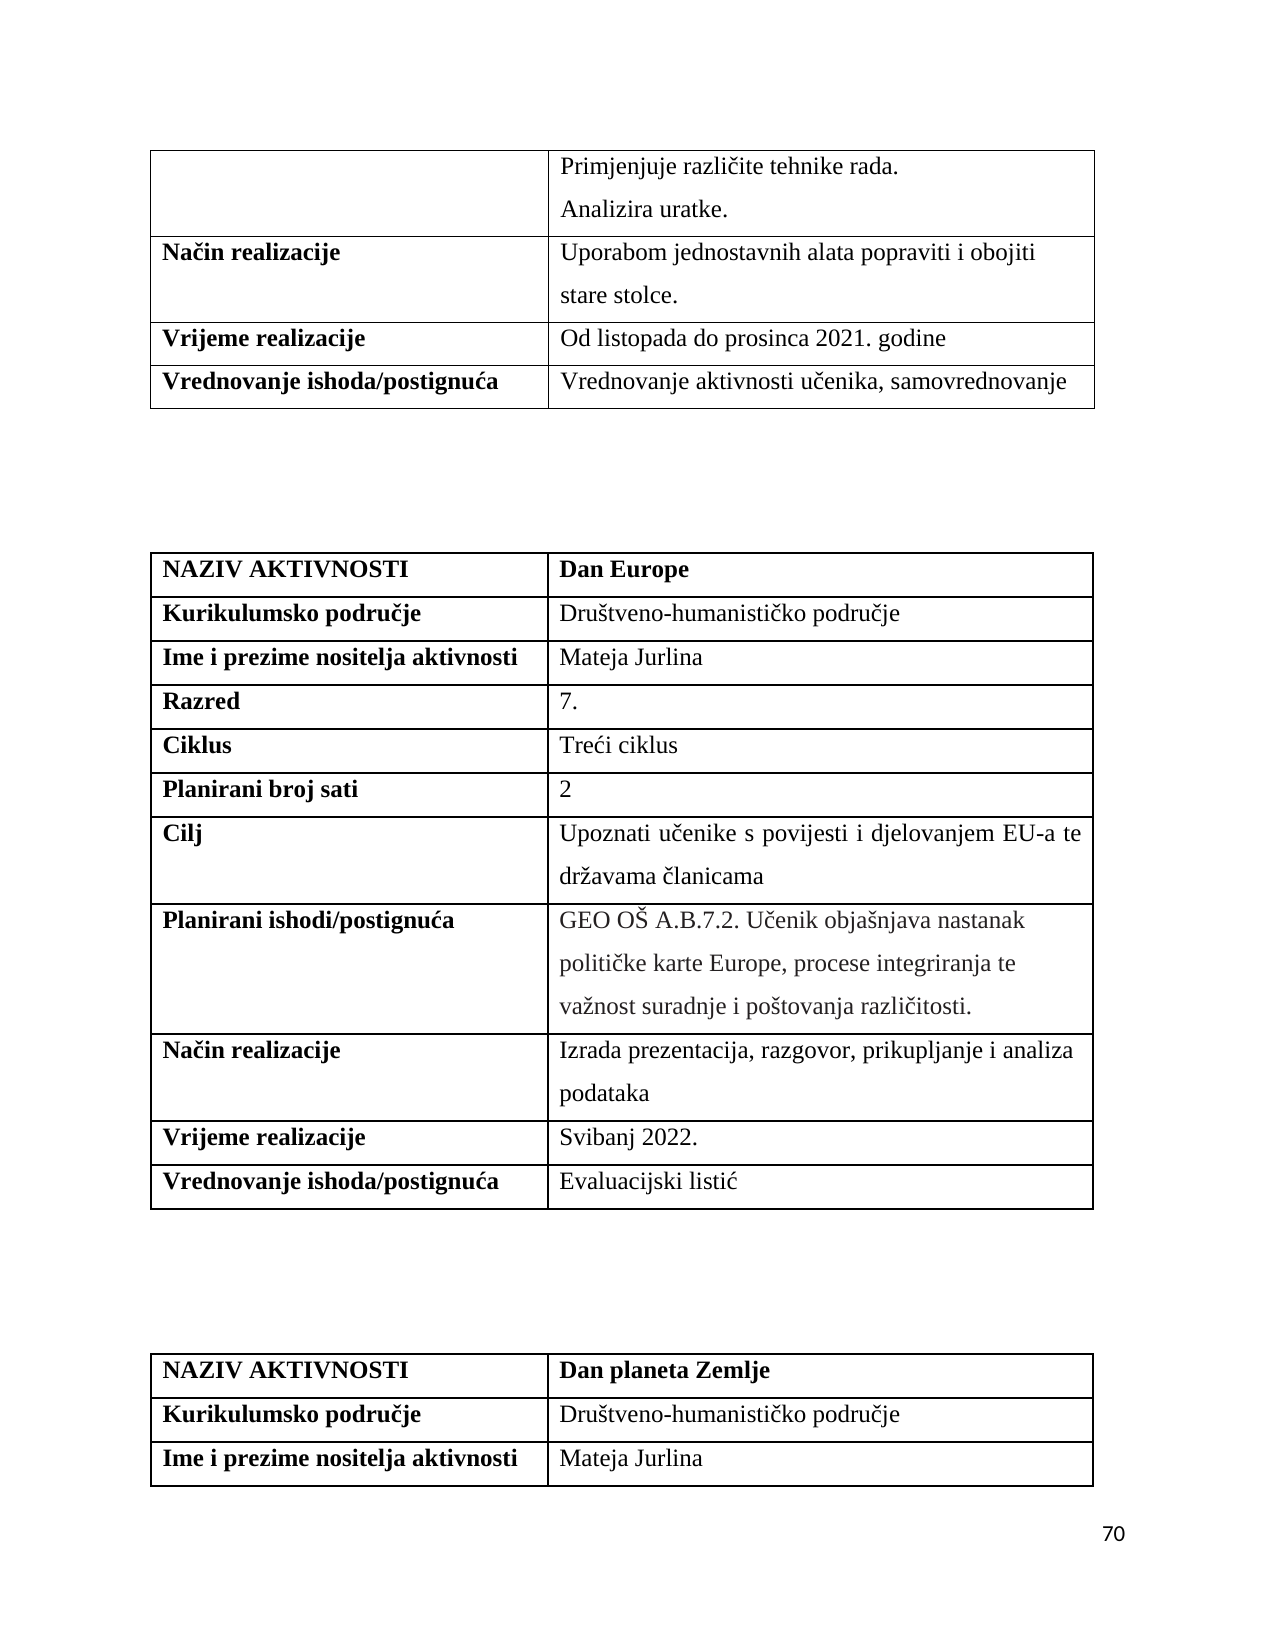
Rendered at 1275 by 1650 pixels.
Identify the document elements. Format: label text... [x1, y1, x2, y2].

table_cell Razred [152, 686, 547, 728]
table_header Dan Europe [549, 554, 1092, 596]
table_cell Društveno-humanističko područje [549, 598, 1092, 640]
table_cell Društveno-humanističko područje [549, 1399, 1092, 1441]
table_cell Mateja Jurlina [549, 642, 1092, 684]
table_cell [151, 151, 548, 236]
table_cell 2 [549, 774, 1092, 816]
table_cell Vrednovanje ishoda/postignuća [151, 366, 548, 408]
table_cell Od listopada do prosinca 2021. godine [549, 323, 1094, 365]
table_cell GEO OŠ A.B.7.2. Učenik objašnjava nastanak političke karte Europe, procese integriranja te važnost suradnje i poštovanja različitosti. [549, 905, 1092, 1033]
table_cell Vrijeme realizacije [152, 1122, 547, 1164]
table_cell Ime i prezime nositelja aktivnosti [152, 1443, 547, 1485]
table_header NAZIV AKTIVNOSTI [152, 1355, 547, 1397]
table_cell Vrednovanje ishoda/postignuća [152, 1166, 547, 1208]
table_cell Uporabom jednostavnih alata popraviti i obojiti stare stolce. [549, 237, 1094, 322]
table_cell Ciklus [152, 730, 547, 772]
table_cell Treći ciklus [549, 730, 1092, 772]
table_cell Ime i prezime nositelja aktivnosti [152, 642, 547, 684]
table_cell Cilj [152, 818, 547, 903]
table_cell Mateja Jurlina [549, 1443, 1092, 1485]
table_cell Evaluacijski listić [549, 1166, 1092, 1208]
table_cell Upoznati učenike s povijesti i djelovanjem EU-a te državama članicama [549, 818, 1092, 903]
table_cell Vrijeme realizacije [151, 323, 548, 365]
table_cell Planirani broj sati [152, 774, 547, 816]
table_cell 7. [549, 686, 1092, 728]
table_cell Način realizacije [151, 237, 548, 322]
table_header Dan planeta Zemlje [549, 1355, 1092, 1397]
table_cell Svibanj 2022. [549, 1122, 1092, 1164]
table_cell Kurikulumsko područje [152, 1399, 547, 1441]
table_cell Izrada prezentacija, razgovor, prikupljanje i analiza podataka [549, 1035, 1092, 1120]
table_cell Kurikulumsko područje [152, 598, 547, 640]
table_header NAZIV AKTIVNOSTI [152, 554, 547, 596]
table_cell Planirani ishodi/postignuća [152, 905, 547, 1033]
table_cell Vrednovanje aktivnosti učenika, samovrednovanje [549, 366, 1094, 408]
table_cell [549, 151, 1094, 236]
table_cell Način realizacije [152, 1035, 547, 1120]
